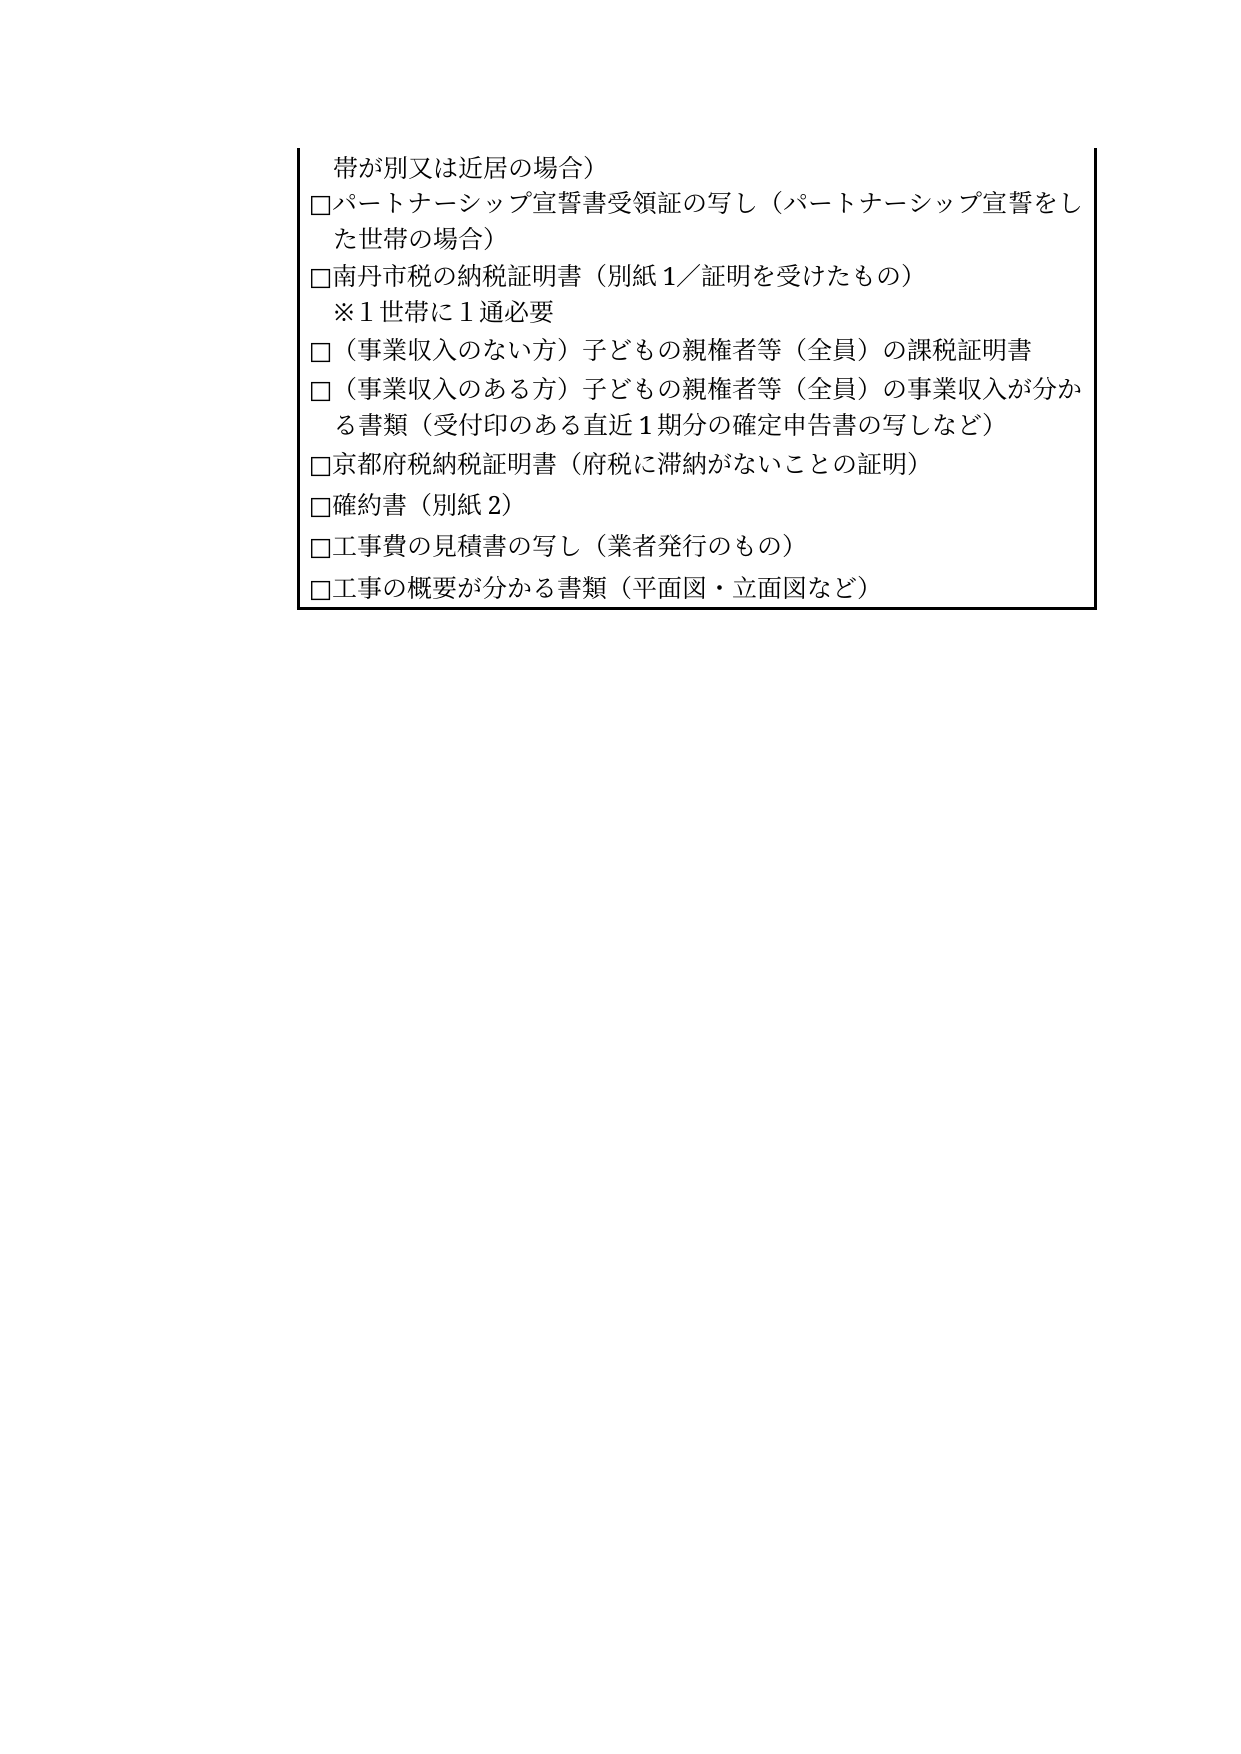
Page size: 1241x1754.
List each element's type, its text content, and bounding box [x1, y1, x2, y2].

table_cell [300, 148, 1094, 184]
table_cell □（事業収入のない方）子どもの親権者等（全員）の課税証明書 [300, 328, 1094, 369]
table_cell □パートナーシップ宣誓書受領証の写し（パートナーシップ宣誓をした世帯の場合） [300, 184, 1094, 256]
table_cell □工事の概要が分かる書類（平面図・立面図など） [300, 566, 1094, 607]
table_cell □京都府税納税証明書（府税に滞納がないことの証明） [300, 442, 1094, 483]
table_cell □工事費の見積書の写し（業者発行のもの） [300, 524, 1094, 566]
table_cell □確約書（別紙2） [300, 483, 1094, 524]
table_cell □（事業収入のある方）子どもの親権者等（全員）の事業収入が分かる書類（受付印のある直近1期分の確定申告書の写しなど） [300, 370, 1094, 442]
table_cell □南丹市税の納税証明書（別紙1／証明を受けたもの） ※１世帯に１通必要 [300, 256, 1094, 328]
